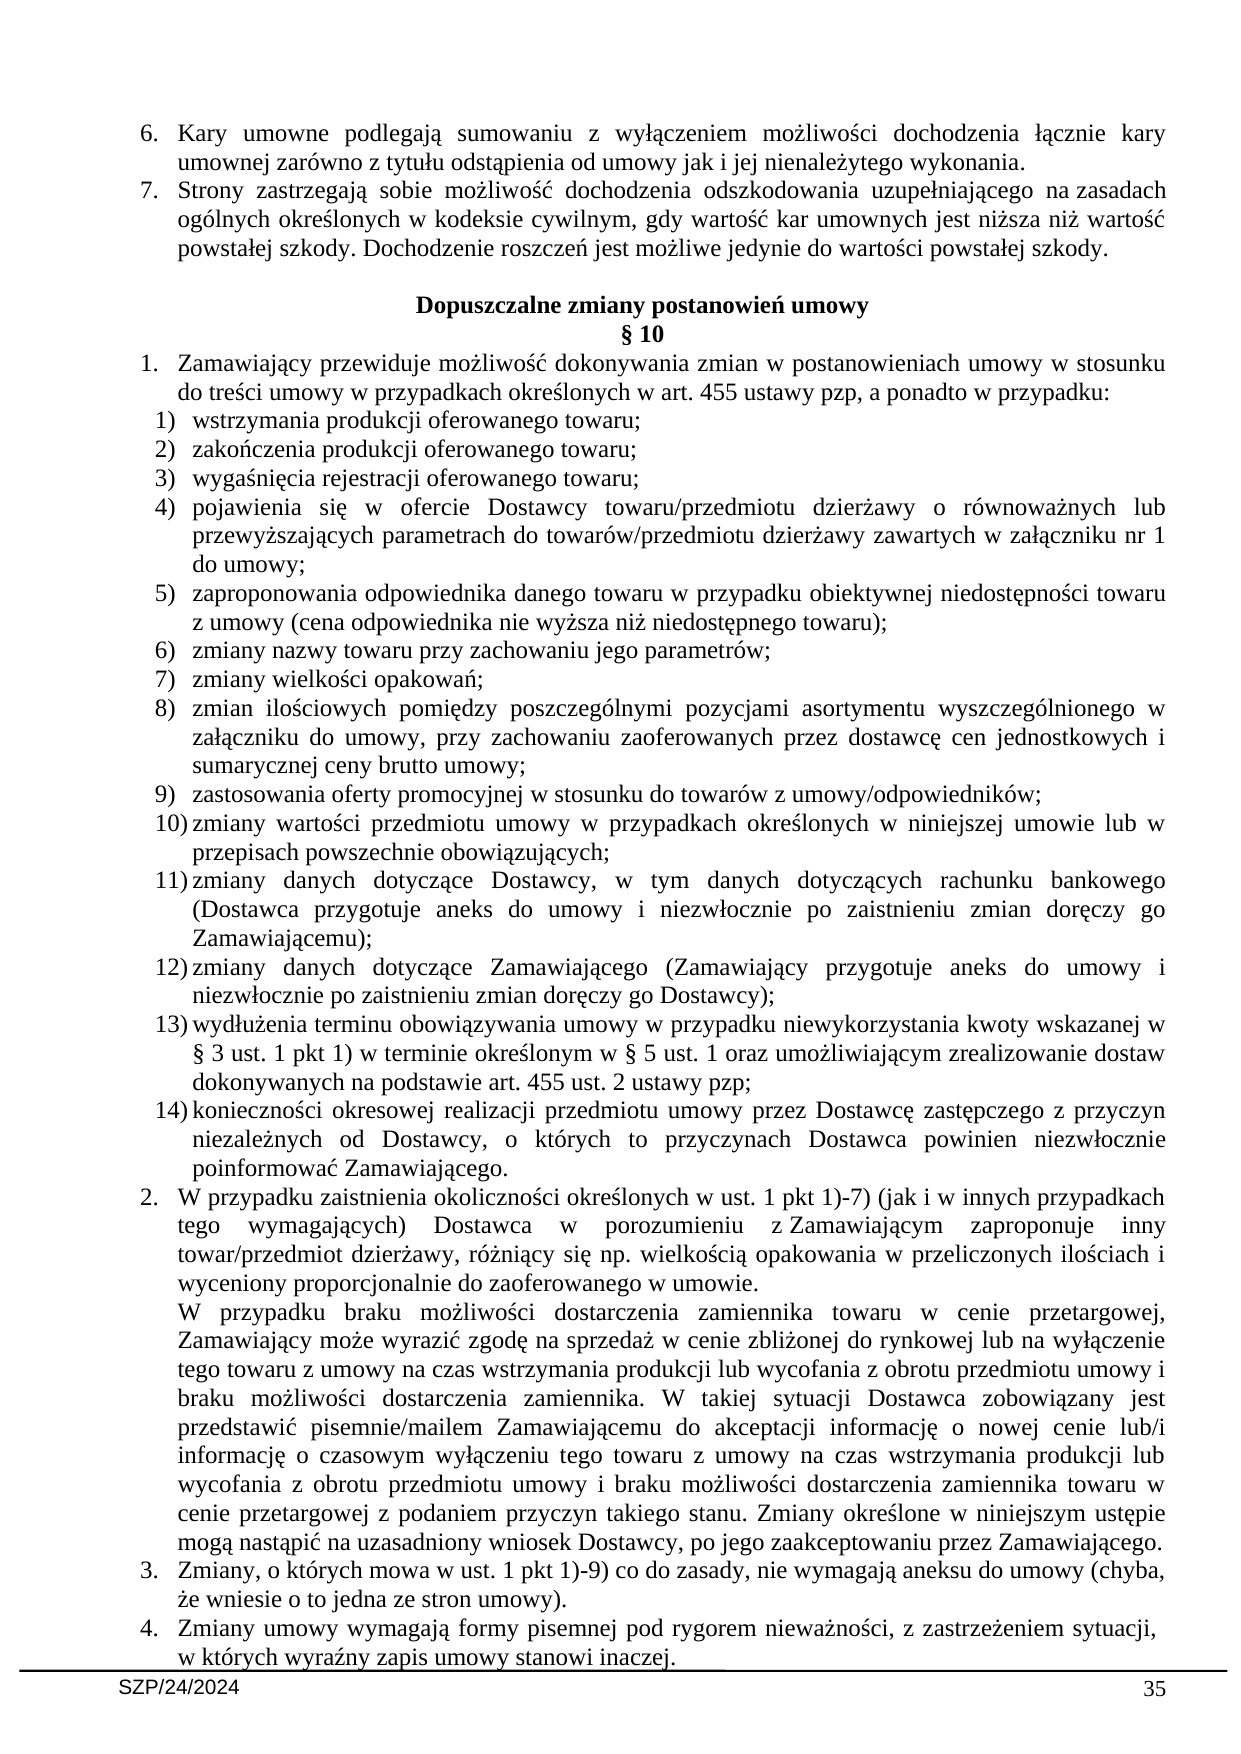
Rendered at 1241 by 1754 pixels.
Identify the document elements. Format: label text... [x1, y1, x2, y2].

list Strony zastrzegają sobie możliwość dochodzenia odszkodowania uzupełniającego na zasadach ogólnych określonych w kodeksie cywilnym, gdy wartość kar umownych jest niższa niż wartość powstałej szkody. Dochodzenie roszczeń jest możliwe jedynie do wartości powstałej szkody. [140, 176, 1166, 262]
list zaproponowania odpowiednika danego towaru w przypadku obiektywnej niedostępności towaru z umowy (cena odpowiednika nie wyższa niż niedostępnego towaru); [154, 578, 1166, 636]
list wstrzymania produkcji oferowanego towaru; [154, 406, 1166, 434]
list pojawienia się w ofercie Dostawcy towaru/przedmiotu dzierżawy o równoważnych lub przewyższających parametrach do towarów/przedmiotu dzierżawy zawartych w załączniku nr 1 do umowy; [154, 492, 1166, 578]
list zmiany nazwy towaru przy zachowaniu jego parametrów; [154, 636, 1166, 664]
list zmian ilościowych pomiędzy poszczególnymi pozycjami asortymentu wyszczególnionego w załączniku do umowy, przy zachowaniu zaoferowanych przez dostawcę cen jednostkowych i sumarycznej ceny brutto umowy; [154, 693, 1166, 779]
list Zamawiający przewiduje możliwość dokonywania zmian w postanowieniach umowy w stosunku do treści umowy w przypadkach określonych w art. 455 ustawy pzp, a ponadto w przypadku: [140, 348, 1166, 406]
list Zmiany umowy wymagają formy pisemnej pod rygorem nieważności, z zastrzeżeniem sytuacji, w których wyraźny zapis umowy stanowi inaczej. [140, 1613, 1166, 1671]
list Kary umowne podlegają sumowaniu z wyłączeniem możliwości dochodzenia łącznie kary umownej zarówno z tytułu odstąpienia od umowy jak i jej nienależytego wykonania. [140, 118, 1166, 176]
list zastosowania oferty promocyjnej w stosunku do towarów z umowy/odpowiedników; [154, 779, 1166, 808]
list zmiany wielkości opakowań; [154, 664, 1166, 693]
list W przypadku zaistnienia okoliczności określonych w ust. 1 pkt 1)-7) (jak i w innych przypadkach tego wymagających) Dostawca w porozumieniu z Zamawiającym zaproponuje inny towar/przedmiot dzierżawy, różniący się np. wielkością opakowania w przeliczonych ilościach i wyceniony proporcjonalnie do zaoferowanego w umowie. [140, 1182, 1166, 1297]
list Zmiany, o których mowa w ust. 1 pkt 1)-9) co do zasady, nie wymagają aneksu do umowy (chyba, że wniesie o to jedna ze stron umowy). [140, 1556, 1166, 1613]
list zakończenia produkcji oferowanego towaru; [154, 434, 1166, 463]
text § 10 [118, 319, 1166, 348]
list konieczności okresowej realizacji przedmiotu umowy przez Dostawcę zastępczego z przyczyn niezależnych od Dostawcy, o których to przyczynach Dostawca powinien niezwłocznie poinformować Zamawiającego. [154, 1096, 1166, 1182]
list zmiany wartości przedmiotu umowy w przypadkach określonych w niniejszej umowie lub w przepisach powszechnie obowiązujących; [154, 808, 1166, 866]
text Dopuszczalne zmiany postanowień umowy [118, 291, 1166, 319]
list zmiany danych dotyczące Zamawiającego (Zamawiający przygotuje aneks do umowy i niezwłocznie po zaistnieniu zmian doręczy go Dostawcy); [154, 952, 1166, 1009]
text W przypadku braku możliwości dostarczenia zamiennika towaru w cenie przetargowej, Zamawiający może wyrazić zgodę na sprzedaż w cenie zbliżonej do rynkowej lub na wyłączenie tego towaru z umowy na czas wstrzymania produkcji lub wycofania z obrotu przedmiotu umowy i braku możliwości dostarczenia zamiennika. W takiej sytuacji Dostawca zobowiązany jest przedstawić pisemnie/mailem Zamawiającemu do akceptacji informację o nowej cenie lub/i informację o czasowym wyłączeniu tego towaru z umowy na czas wstrzymania produkcji lub wycofania z obrotu przedmiotu umowy i braku możliwości dostarczenia zamiennika towaru w cenie przetargowej z podaniem przyczyn takiego stanu. Zmiany określone w niniejszym ustępie mogą nastąpić na uzasadniony wniosek Dostawcy, po jego zaakceptowaniu przez Zamawiającego. [177, 1297, 1166, 1556]
list wydłużenia terminu obowiązywania umowy w przypadku niewykorzystania kwoty wskazanej w § 3 ust. 1 pkt 1) w terminie określonym w § 5 ust. 1 oraz umożliwiającym zrealizowanie dostaw dokonywanych na podstawie art. 455 ust. 2 ustawy pzp; [154, 1009, 1166, 1096]
list wygaśnięcia rejestracji oferowanego towaru; [154, 463, 1166, 492]
list zmiany danych dotyczące Dostawcy, w tym danych dotyczących rachunku bankowego (Dostawca przygotuje aneks do umowy i niezwłocznie po zaistnieniu zmian doręczy go Zamawiającemu); [154, 866, 1166, 952]
